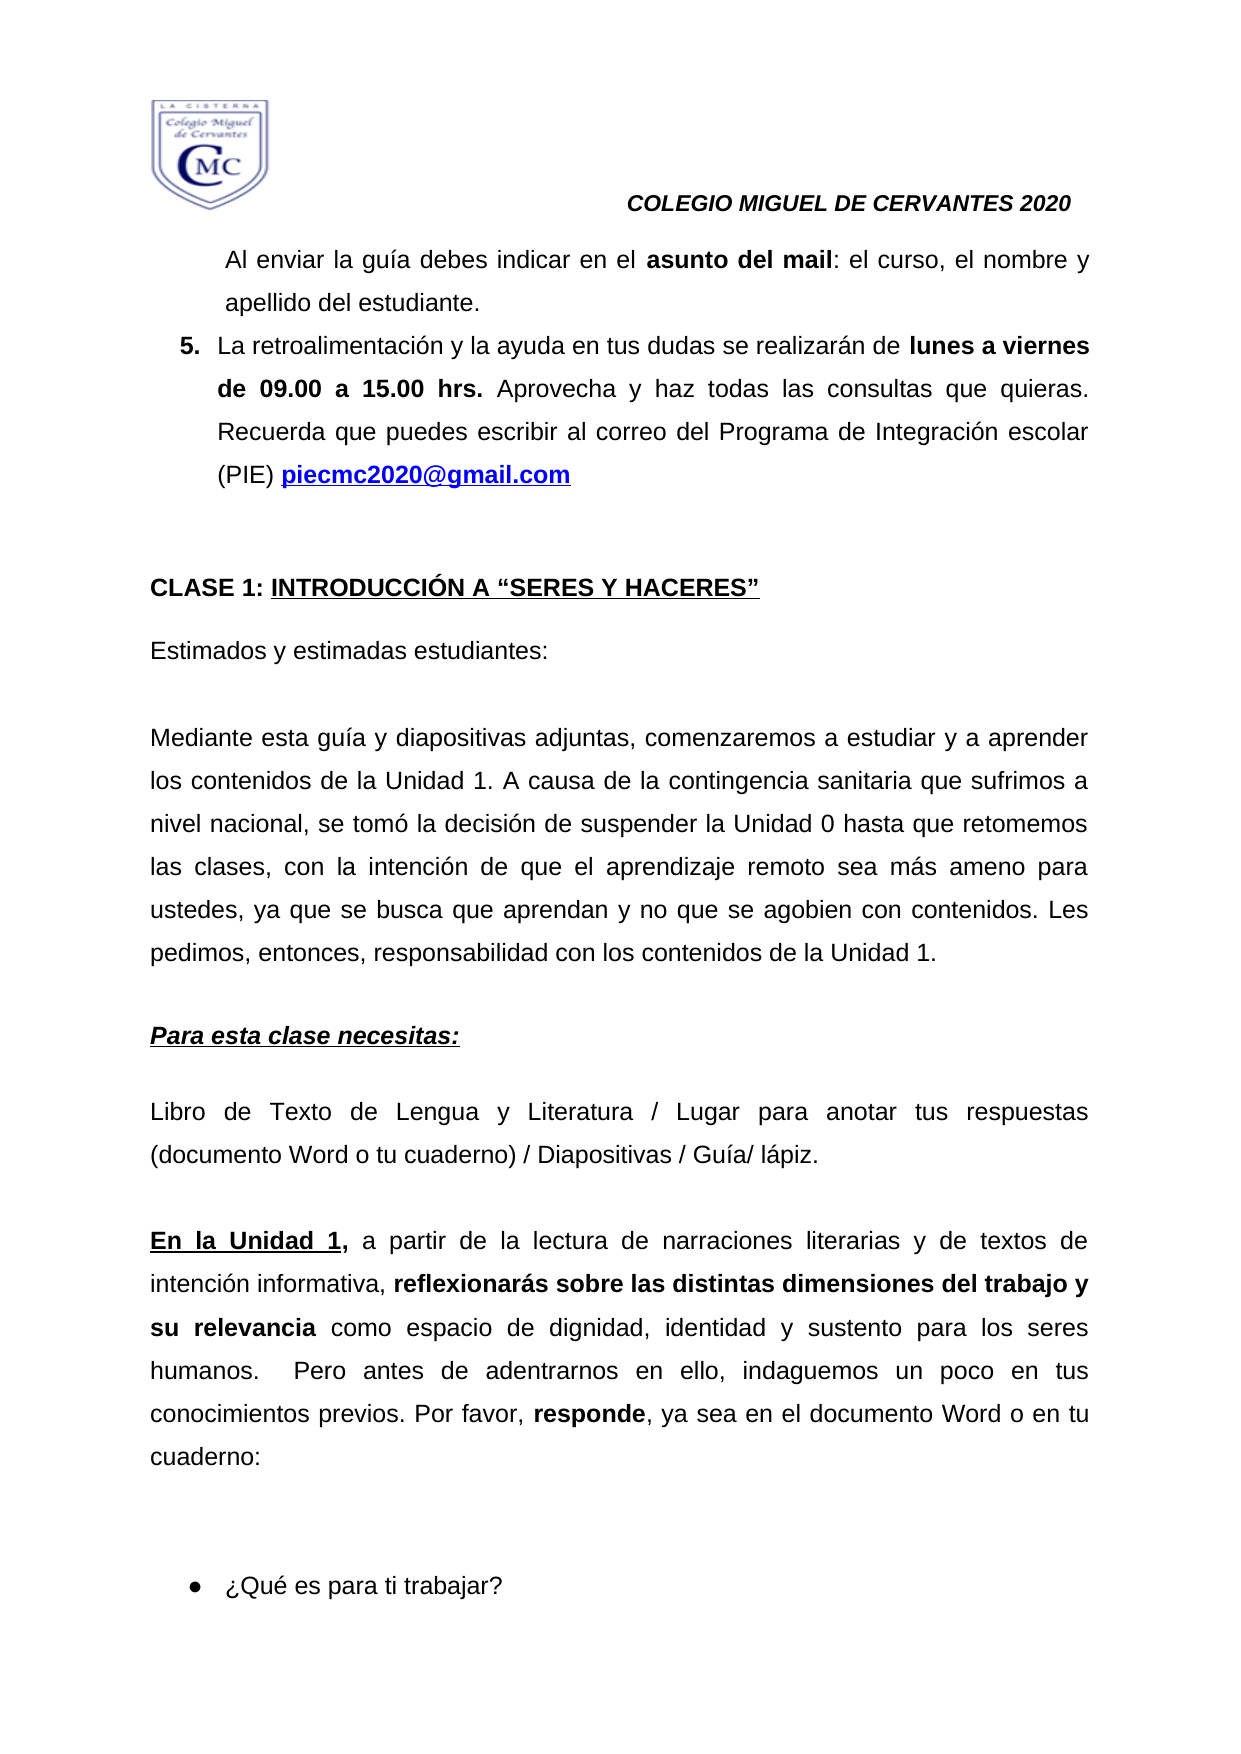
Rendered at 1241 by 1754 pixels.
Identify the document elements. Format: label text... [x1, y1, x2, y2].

list ¿Qué es para ti trabajar? [187, 1571, 1090, 1600]
picture [150, 100, 271, 211]
list La retroalimentación y la ayuda en tus dudas se realizarán de lunes a viernes de 09.00 a 15.00 hrs. Aprovecha y haz todas las consultas que quieras. Recuerda que puedes escribir al correo del Programa de Integración escolar (PIE) piecmc2020@gmail.com [179, 331, 1090, 489]
text Estimados y estimadas estudiantes: [150, 636, 1090, 665]
text Mediante esta guía y diapositivas adjuntas, comenzaremos a estudiar y a aprender los contenidos de la Unidad 1. A causa de la contingencia sanitaria que sufrimos a nivel nacional, se tomó la decisión de suspender la Unidad 0 hasta que retomemos las clases, con la intención de que el aprendizaje remoto sea más ameno para ustedes, ya que se busca que aprendan y no que se agobien con contenidos. Les pedimos, entonces, responsabilidad con los contenidos de la Unidad 1. [150, 723, 1090, 967]
text Para esta clase necesitas: [150, 1021, 1090, 1049]
text En la Unidad 1, a partir de la lectura de narraciones literarias y de textos de intención informativa, reflexionarás sobre las distintas dimensiones del trabajo y su relevancia como espacio de dignidad, identidad y sustento para los seres humanos. Pero antes de adentrarnos en ello, indaguemos un poco en tus conocimientos previos. Por favor, responde, ya sea en el documento Word o en tu cuaderno: [150, 1226, 1090, 1471]
text CLASE 1: INTRODUCCIÓN A “SERES Y HACERES” [150, 573, 1090, 602]
text Al enviar la guía debes indicar en el asunto del mail: el curso, el nombre y apellido del estudiante. [225, 245, 1090, 317]
text Libro de Texto de Lengua y Literatura / Lugar para anotar tus respuestas (documento Word o tu cuaderno) / Diapositivas / Guía/ lápiz. [150, 1097, 1090, 1169]
